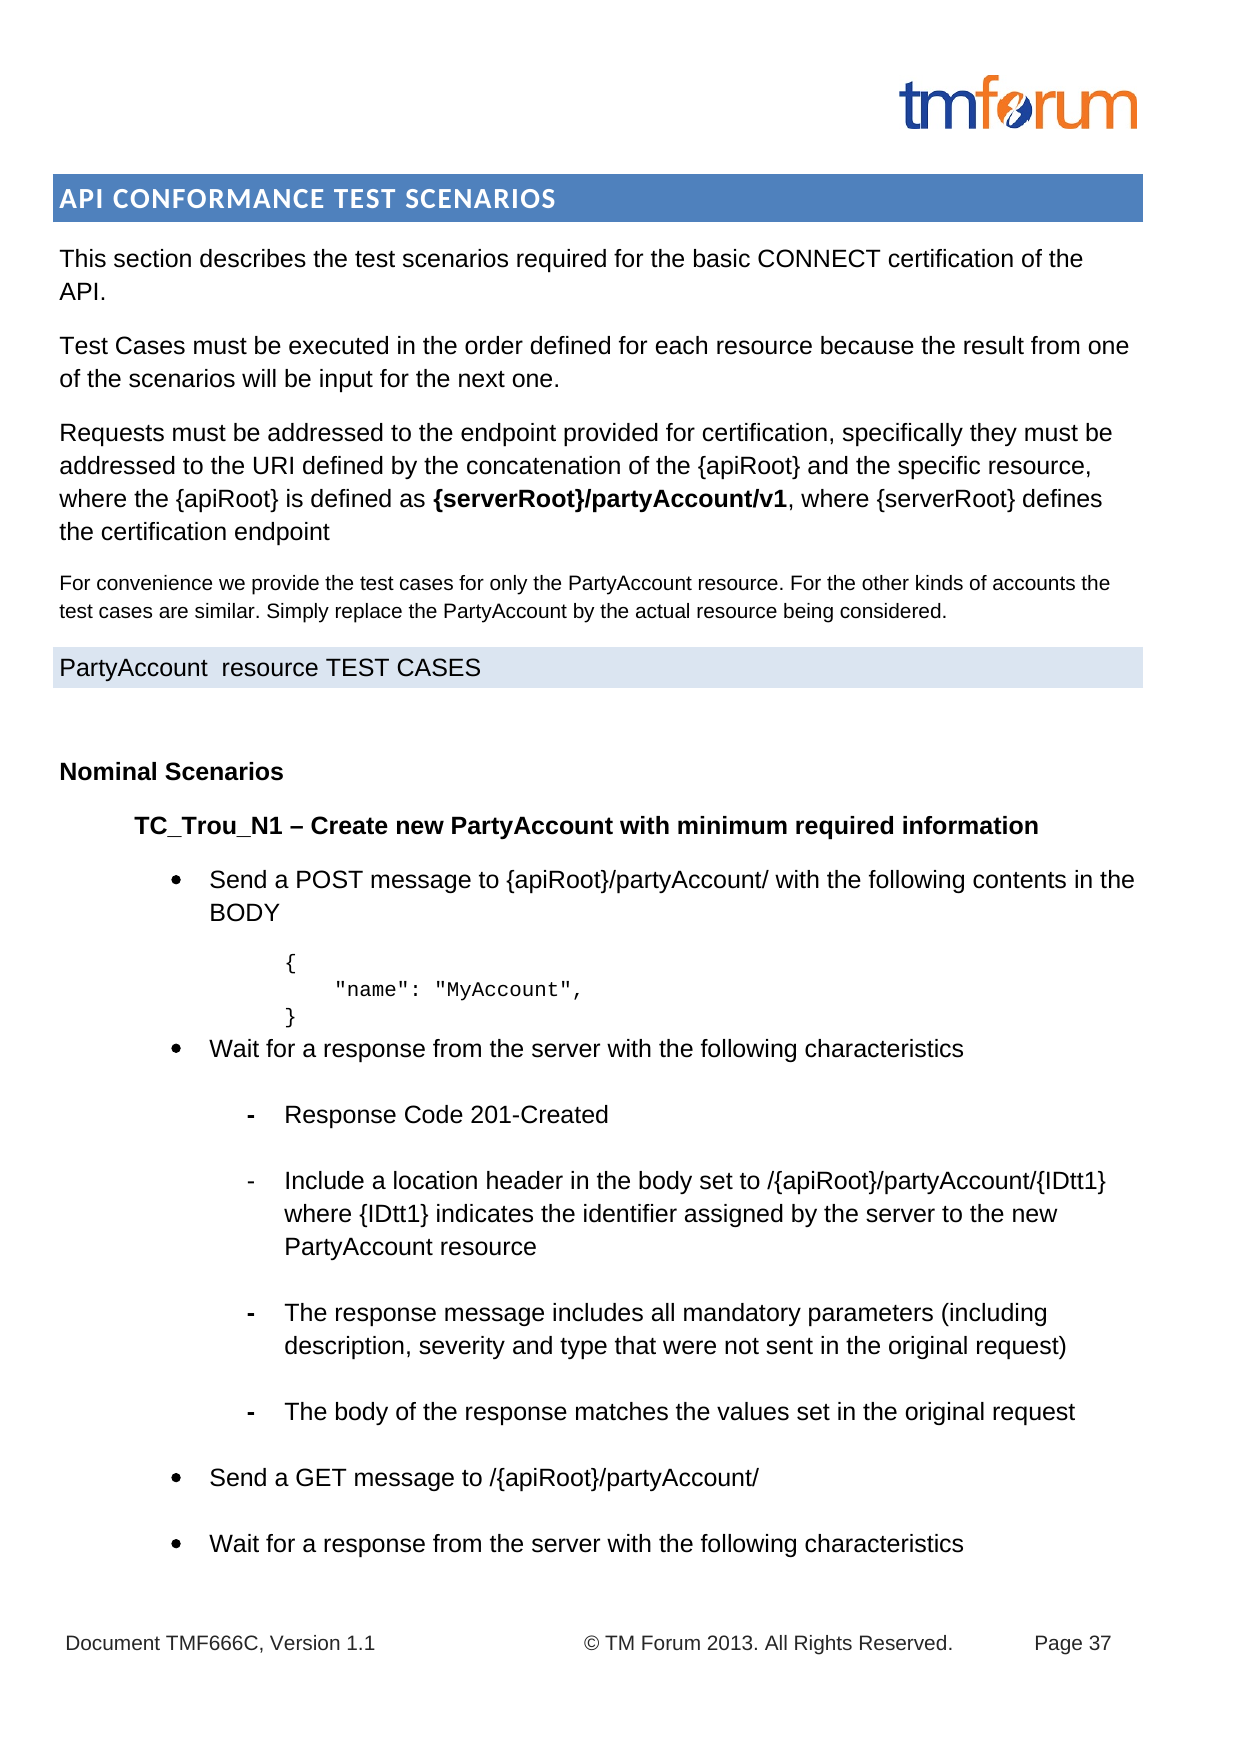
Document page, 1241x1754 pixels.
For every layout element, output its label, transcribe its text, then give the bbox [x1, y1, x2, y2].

text } [284, 1006, 1137, 1030]
list Wait for a response from the server with the following characteristics [172, 1529, 1137, 1558]
text Requests must be addressed to the endpoint provided for certification, specifically they must be addressed to the URI defined by the concatenation of the {apiRoot} and the specific resource, where the {apiRoot} is defined as {serverRoot}/partyAccount/v1, where {serverRoot} defines the certification endpoint [59, 418, 1137, 546]
text This section describes the test scenarios required for the basic CONNECT certification of the API. [59, 244, 1137, 306]
text Test Cases must be executed in the order defined for each resource because the result from one of the scenarios will be input for the next one. [59, 331, 1137, 393]
list The body of the response matches the values set in the original request [247, 1397, 1137, 1426]
subtitle PartyAccount resource TEST CASES [59, 653, 1137, 682]
list Send a GET message to /{apiRoot}/partyAccount/ [172, 1463, 1137, 1492]
text Nominal Scenarios [59, 757, 1137, 786]
list Response Code 201-Created [247, 1100, 1137, 1128]
list The response message includes all mandatory parameters (including description, severity and type that were not sent in the original request) [247, 1298, 1137, 1359]
list Include a location header in the body set to /{apiRoot}/partyAccount/{IDtt1} where {IDtt1} indicates the identifier assigned by the server to the new PartyAccount resource [247, 1166, 1137, 1261]
text "name": "MyAccount", [284, 979, 1137, 1003]
picture [899, 75, 1137, 129]
list Send a POST message to {apiRoot}/partyAccount/ with the following contents in the BODY [172, 865, 1137, 927]
text For convenience we provide the test cases for only the PartyAccount resource. For the other kinds of accounts the test cases are similar. Simply replace the PartyAccount by the actual resource being considered. [59, 571, 1137, 622]
text { [284, 952, 1137, 976]
text TC_Trou_N1 – Create new PartyAccount with minimum required information [134, 811, 1137, 840]
subtitle API CONFORMANCE TEST SCENARIOS [59, 180, 1137, 216]
list Wait for a response from the server with the following characteristics [172, 1033, 1137, 1062]
